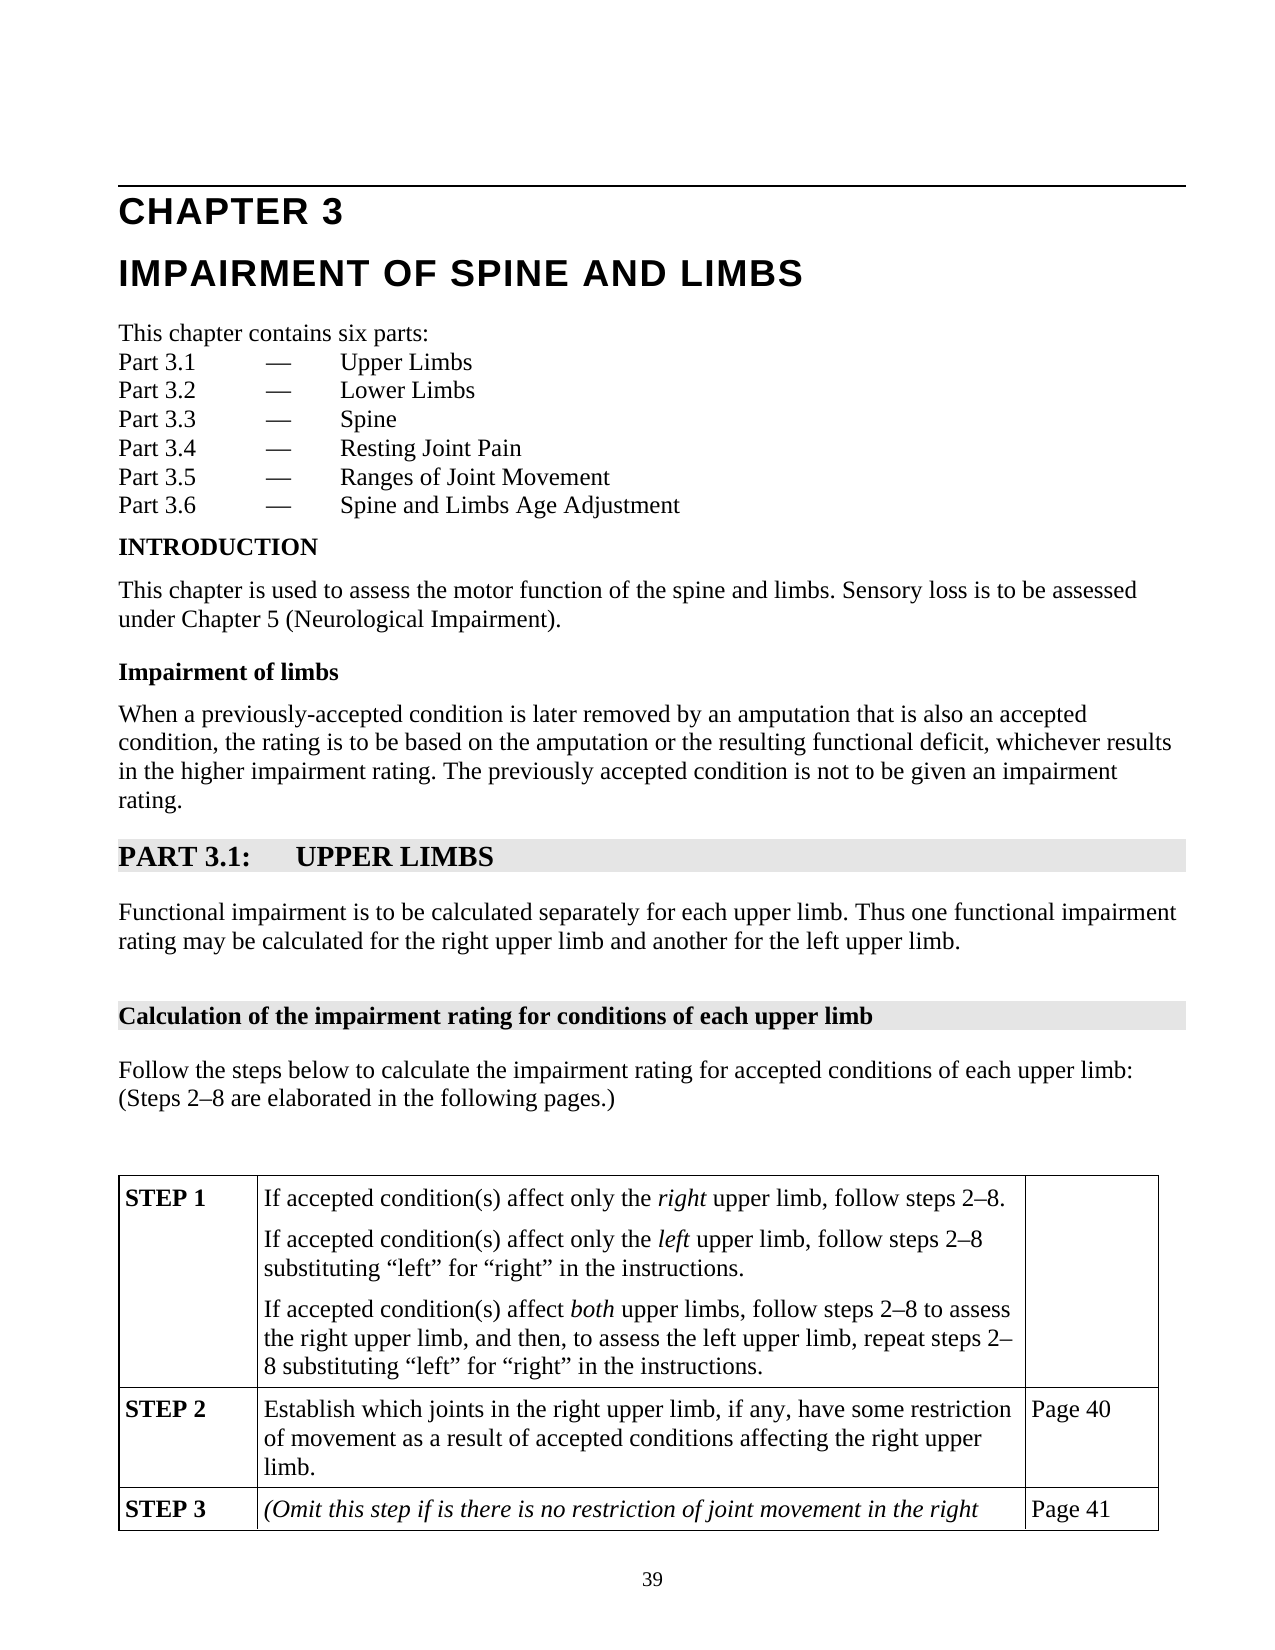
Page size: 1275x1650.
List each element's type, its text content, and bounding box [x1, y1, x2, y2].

text This chapter contains six parts: [118, 318, 1186, 347]
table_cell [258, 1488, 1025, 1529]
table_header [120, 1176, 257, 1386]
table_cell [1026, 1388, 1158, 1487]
subtitle Part 3.5 — Ranges of Joint Movement [118, 462, 1186, 490]
text Part 3.1 — Upper Limbs [118, 347, 1186, 375]
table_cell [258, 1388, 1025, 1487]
text This chapter is used to assess the motor function of the spine and limbs. Sensory loss is to be assessed under Chapter 5 (Neurological Impairment). [118, 575, 1186, 632]
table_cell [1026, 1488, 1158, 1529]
subtitle Impairment of limbs [118, 657, 1186, 686]
text Part 3.3 — Spine [118, 404, 1186, 433]
subtitle INTRODUCTION [118, 532, 1186, 560]
text Follow the steps below to calculate the impairment rating for accepted conditions of each upper limb: [118, 1055, 1186, 1083]
text When a previously-accepted condition is later removed by an amputation that is also an accepted condition, the rating is to be based on the amputation or the resulting functional deficit, whichever results in the higher impairment rating. The previously accepted condition is not to be given an impairment rating. [118, 699, 1186, 814]
text IMPAIRMENT OF SPINE AND LIMBS [118, 251, 1186, 294]
subtitle Calculation of the impairment rating for conditions of each upper limb [118, 1001, 1186, 1030]
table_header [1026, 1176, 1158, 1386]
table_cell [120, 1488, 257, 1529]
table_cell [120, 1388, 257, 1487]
text Functional impairment is to be calculated separately for each upper limb. Thus one functional impairment rating may be calculated for the right upper limb and another for the left upper limb. [118, 897, 1186, 955]
text (Steps 2–8 are elaborated in the following pages.) [118, 1083, 1186, 1112]
subtitle Part 3.6 — Spine and Limbs Age Adjustment [118, 490, 1186, 519]
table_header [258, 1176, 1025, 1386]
text CHAPTER 3 [118, 187, 1186, 232]
text Part 3.4 — Resting Joint Pain [118, 433, 1186, 462]
subtitle PART 3.1: UPPER LIMBS [118, 839, 1186, 872]
text Part 3.2 — Lower Limbs [118, 375, 1186, 404]
